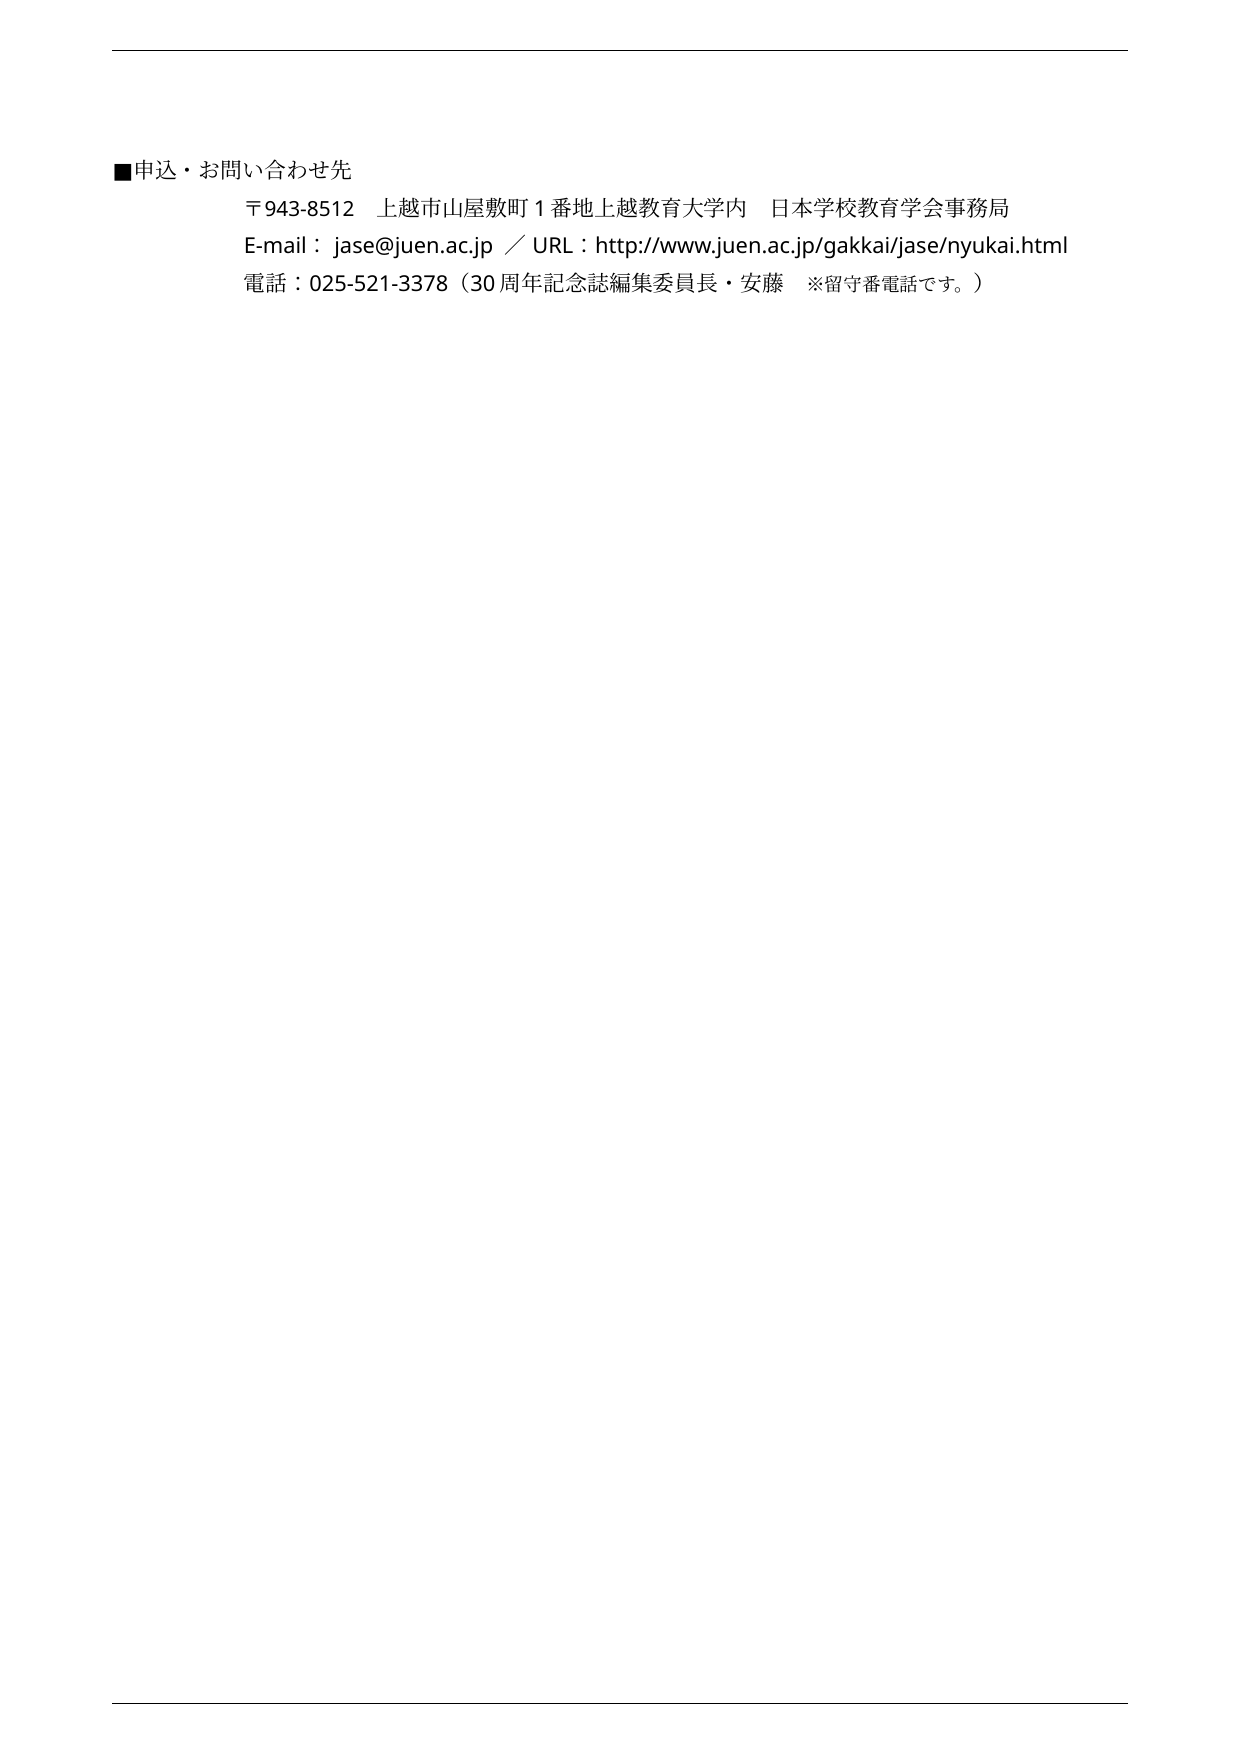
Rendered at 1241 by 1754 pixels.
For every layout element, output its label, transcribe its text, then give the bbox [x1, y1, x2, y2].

text 電話：025-521-3378（30周年記念誌編集委員長・安藤 ※留守番電話です。） [112, 263, 1128, 301]
text ■申込・お問い合わせ先 [112, 151, 1128, 188]
text E-mail： jase@juen.ac.jp ／ URL：http://www.juen.ac.jp/gakkai/jase/nyukai.html [112, 226, 1128, 263]
text 〒943-8512 上越市山屋敷町1番地上越教育大学内 日本学校教育学会事務局 [112, 188, 1128, 226]
